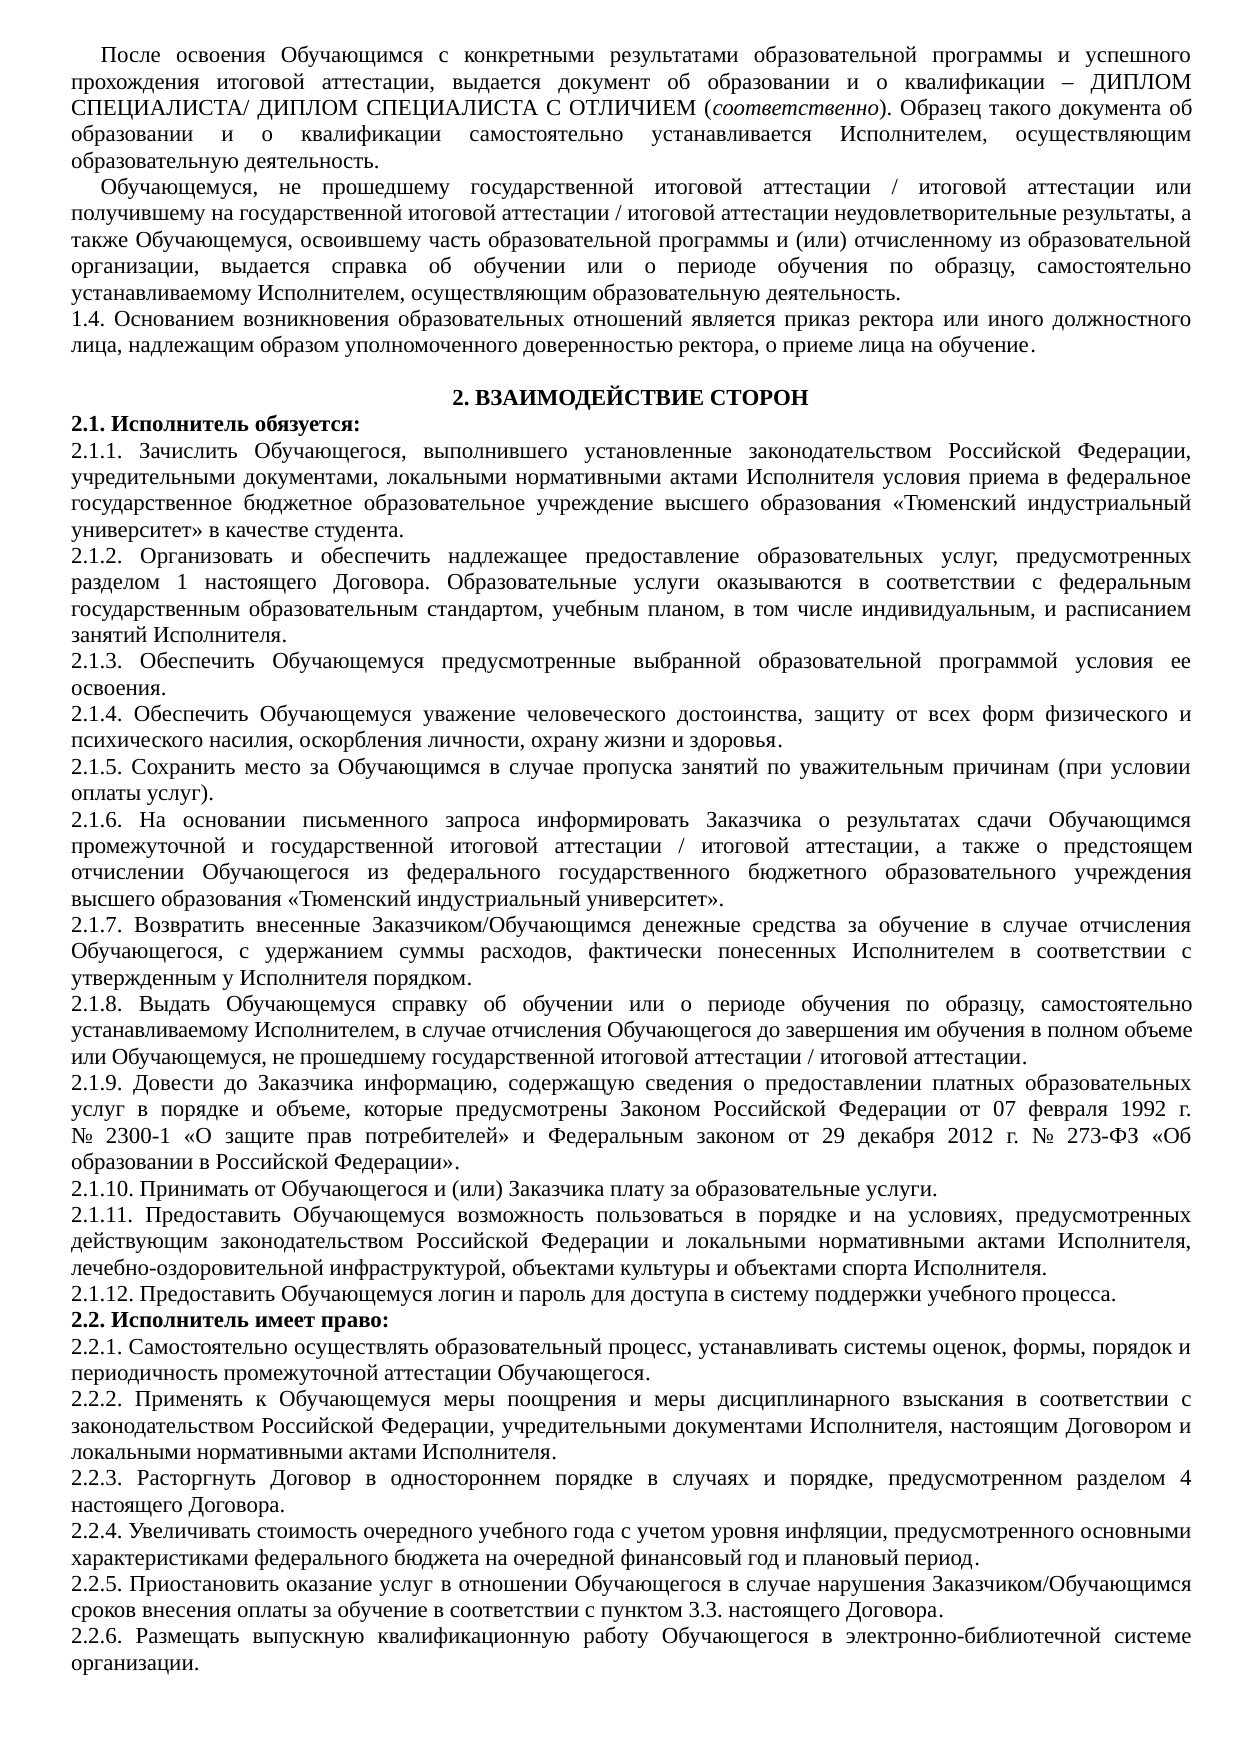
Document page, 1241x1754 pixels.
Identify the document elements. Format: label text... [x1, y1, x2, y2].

text 2.1.10. Принимать от Обучающегося и (или) Заказчика плату за образовательные услуги. [71, 1174, 1193, 1201]
text 2.1.7. Возвратить внесенные Заказчиком/Обучающимся денежные средства за обучение в случае отчисления Обучающегося, с удержанием суммы расходов, фактически понесенных Исполнителем в соответствии с утвержденным у Исполнителя порядком. [71, 911, 1193, 990]
text 2.1.9. Довести до Заказчика информацию, содержащую сведения о предоставлении платных образовательных услуг в порядке и объеме, которые предусмотрены Законом Российской Федерации от 07 февраля 1992 г. № 2300-1 «О защите прав потребителей» и Федеральным законом от 29 декабря 2012 г. № 273-ФЗ «Об образовании в Российской Федерации». [71, 1069, 1193, 1174]
text 2. ВЗАИМОДЕЙСТВИЕ СТОРОН [68, 384, 1193, 410]
text Обучающемуся, не прошедшему государственной итоговой аттестации / итоговой аттестации или получившему на государственной итоговой аттестации / итоговой аттестации неудовлетворительные результаты, а также Обучающемуся, освоившему часть образовательной программы и (или) отчисленному из образовательной организации, выдается справка об обучении или о периоде обучения по образцу, самостоятельно устанавливаемому Исполнителем, осуществляющим образовательную деятельность. [71, 173, 1193, 305]
text 2.1.2. Организовать и обеспечить надлежащее предоставление образовательных услуг, предусмотренных разделом 1 настоящего Договора. Образовательные услуги оказываются в соответствии с федеральным государственным образовательным стандартом, учебным планом, в том числе индивидуальным, и расписанием занятий Исполнителя. [71, 542, 1193, 647]
text 2.1.4. Обеспечить Обучающемуся уважение человеческого достоинства, защиту от всех форм физического и психического насилия, оскорбления личности, охрану жизни и здоровья. [71, 700, 1193, 753]
text 2.1.6. На основании письменного запроса информировать Заказчика о результатах сдачи Обучающимся промежуточной и государственной итоговой аттестации / итоговой аттестации, а также о предстоящем отчислении Обучающегося из федерального государственного бюджетного образовательного учреждения высшего образования «Тюменский индустриальный университет». [71, 806, 1193, 911]
text 2.1.5. Сохранить место за Обучающимся в случае пропуска занятий по уважительным причинам (при условии оплаты услуг). [71, 753, 1193, 806]
text 2.1. Исполнитель обязуется: [71, 410, 1193, 437]
text 2.2.6. Размещать выпускную квалификационную работу Обучающегося в электронно-библиотечной системе организации. [71, 1623, 1193, 1675]
text После освоения Обучающимся с конкретными результатами образовательной программы и успешного прохождения итоговой аттестации, выдается документ об образовании и о квалификации – ДИПЛОМ СПЕЦИАЛИСТА/ ДИПЛОМ СПЕЦИАЛИСТА С ОТЛИЧИЕМ (соответственно). Образец такого документа об образовании и о квалификации самостоятельно устанавливается Исполнителем, осуществляющим образовательную деятельность. [71, 41, 1193, 173]
text 1.4. Основанием возникновения образовательных отношений является приказ ректора или иного должностного лица, надлежащим образом уполномоченного доверенностью ректора, о приеме лица на обучение. [71, 305, 1193, 358]
text 2.1.3. Обеспечить Обучающемуся предусмотренные выбранной образовательной программой условия ее освоения. [71, 647, 1193, 700]
text 2.1.12. Предоставить Обучающемуся логин и пароль для доступа в систему поддержки учебного процесса. [71, 1280, 1193, 1306]
text 2.2. Исполнитель имеет право: [71, 1306, 1193, 1333]
text 2.1.1. Зачислить Обучающегося, выполнившего установленные законодательством Российской Федерации, учредительными документами, локальными нормативными актами Исполнителя условия приема в федеральное государственное бюджетное образовательное учреждение высшего образования «Тюменский индустриальный университет» в качестве студента. [71, 437, 1193, 542]
text 2.1.11. Предоставить Обучающемуся возможность пользоваться в порядке и на условиях, предусмотренных действующим законодательством Российской Федерации и локальными нормативными актами Исполнителя, лечебно-оздоровительной инфраструктурой, объектами культуры и объектами спорта Исполнителя. [71, 1201, 1193, 1280]
text 2.2.4. Увеличивать стоимость очередного учебного года с учетом уровня инфляции, предусмотренного основными характеристиками федерального бюджета на очередной финансовый год и плановый период. [71, 1517, 1193, 1570]
text 2.2.1. Самостоятельно осуществлять образовательный процесс, устанавливать системы оценок, формы, порядок и периодичность промежуточной аттестации Обучающегося. [71, 1333, 1193, 1385]
text 2.2.5. Приостановить оказание услуг в отношении Обучающегося в случае нарушения Заказчиком/Обучающимся сроков внесения оплаты за обучение в соответствии с пунктом 3.3. настоящего Договора. [71, 1570, 1193, 1623]
text 2.1.8. Выдать Обучающемуся справку об обучении или о периоде обучения по образцу, самостоятельно устанавливаемому Исполнителем, в случае отчисления Обучающегося до завершения им обучения в полном объеме или Обучающемуся, не прошедшему государственной итоговой аттестации / итоговой аттестации. [71, 990, 1193, 1069]
text 2.2.2. Применять к Обучающемуся меры поощрения и меры дисциплинарного взыскания в соответствии с законодательством Российской Федерации, учредительными документами Исполнителя, настоящим Договором и локальными нормативными актами Исполнителя. [71, 1385, 1193, 1464]
text 2.2.3. Расторгнуть Договор в одностороннем порядке в случаях и порядке, предусмотренном разделом 4 настоящего Договора. [71, 1464, 1193, 1517]
